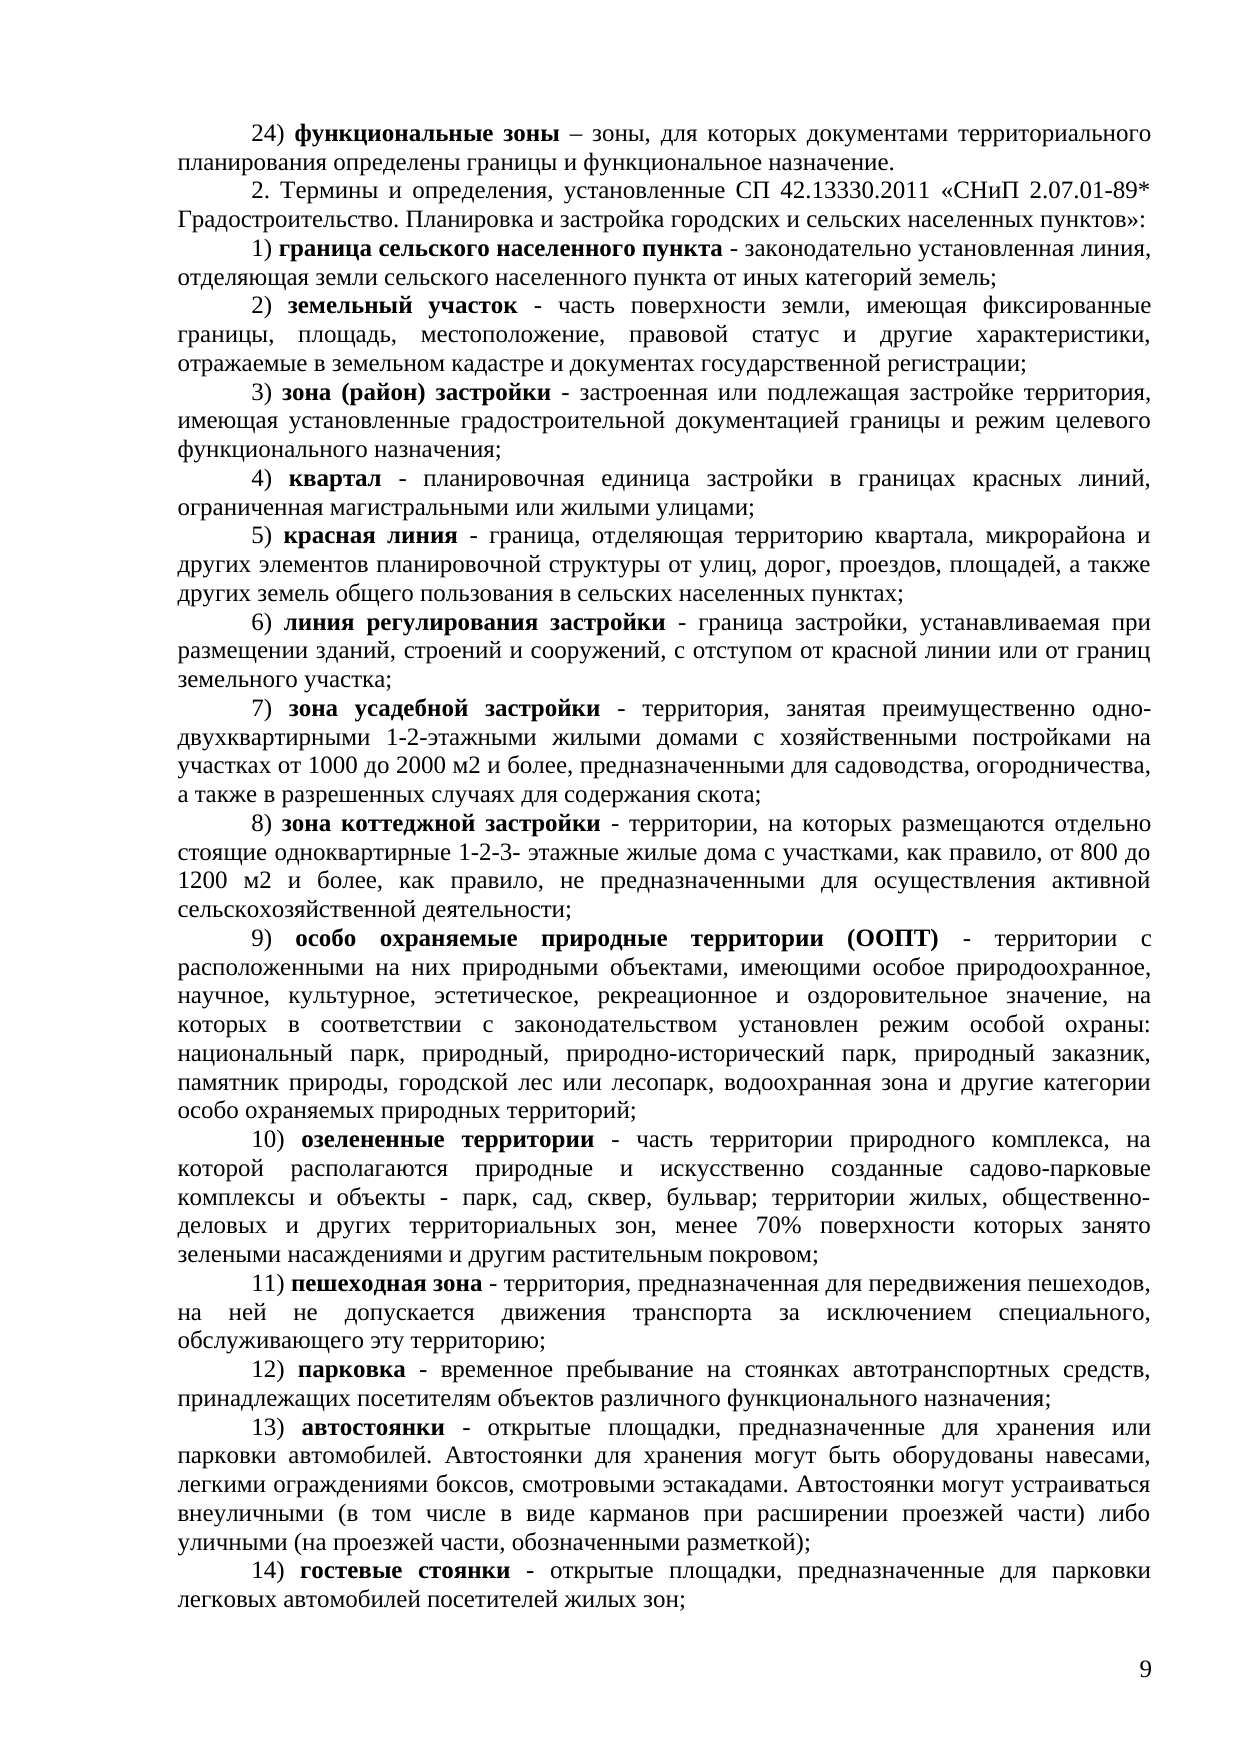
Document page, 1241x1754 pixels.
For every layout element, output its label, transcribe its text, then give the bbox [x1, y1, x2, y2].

text 14) гостевые стоянки - открытые площадки, предназначенные для парковки легковых автомобилей посетителей жилых зон; [177, 1556, 1152, 1613]
text 2) земельный участок - часть поверхности земли, имеющая фиксированные границы, площадь, местоположение, правовой статус и другие характеристики, отражаемые в земельном кадастре и документах государственной регистрации; [177, 291, 1152, 377]
text 7) зона усадебной застройки - территория, занятая преимущественно одно- двухквартирными 1-2-этажными жилыми домами с хозяйственными постройками на участках от 1000 до 2000 м2 и более, предназначенными для садоводства, огородничества, а также в разрешенных случаях для содержания скота; [177, 693, 1152, 808]
text 1) граница сельского населенного пункта - законодательно установленная линия, отделяющая земли сельского населенного пункта от иных категорий земель; [177, 233, 1152, 291]
text 9) особо охраняемые природные территории (ООПТ) - территории с расположенными на них природными объектами, имеющими особое природоохранное, научное, культурное, эстетическое, рекреационное и оздоровительное значение, на которых в соответствии с законодательством установлен режим особой охраны: национальный парк, природный, природно-исторический парк, природный заказник, памятник природы, городской лес или лесопарк, водоохранная зона и другие категории особо охраняемых природных территорий; [177, 923, 1152, 1124]
text 10) озелененные территории - часть территории природного комплекса, на которой располагаются природные и искусственно созданные садово-парковые комплексы и объекты - парк, сад, сквер, бульвар; территории жилых, общественно-деловых и других территориальных зон, менее 70% поверхности которых занято зелеными насаждениями и другим растительным покровом; [177, 1124, 1152, 1268]
text 3) зона (район) застройки - застроенная или подлежащая застройке территория, имеющая установленные градостроительной документацией границы и режим целевого функционального назначения; [177, 377, 1152, 463]
text 24) функциональные зоны – зоны, для которых документами территориального планирования определены границы и функциональное назначение. [177, 118, 1152, 176]
text 2. Термины и определения, установленные СП 42.13330.2011 «СНиП 2.07.01-89* Градостроительство. Планировка и застройка городских и сельских населенных пунктов»: [177, 176, 1152, 233]
text 12) парковка - временное пребывание на стоянках автотранспортных средств, принадлежащих посетителям объектов различного функционального назначения; [177, 1354, 1152, 1412]
text 5) красная линия - граница, отделяющая территорию квартала, микрорайона и других элементов планировочной структуры от улиц, дорог, проездов, площадей, а также других земель общего пользования в сельских населенных пунктах; [177, 521, 1152, 607]
text 4) квартал - планировочная единица застройки в границах красных линий, ограниченная магистральными или жилыми улицами; [177, 463, 1152, 521]
text 13) автостоянки - открытые площадки, предназначенные для хранения или парковки автомобилей. Автостоянки для хранения могут быть оборудованы навесами, легкими ограждениями боксов, смотровыми эстакадами. Автостоянки могут устраиваться внеуличными (в том числе в виде карманов при расширении проезжей части) либо уличными (на проезжей части, обозначенными разметкой); [177, 1412, 1152, 1556]
text 6) линия регулирования застройки - граница застройки, устанавливаемая при размещении зданий, строений и сооружений, с отступом от красной линии или от границ земельного участка; [177, 607, 1152, 693]
text 11) пешеходная зона - территория, предназначенная для передвижения пешеходов, на ней не допускается движения транспорта за исключением специального, обслуживающего эту территорию; [177, 1268, 1152, 1354]
text 8) зона коттеджной застройки - территории, на которых размещаются отдельно стоящие одноквартирные 1-2-3- этажные жилые дома с участками, как правило, от 800 до 1200 м2 и более, как правило, не предназначенными для осуществления активной сельскохозяйственной деятельности; [177, 808, 1152, 923]
